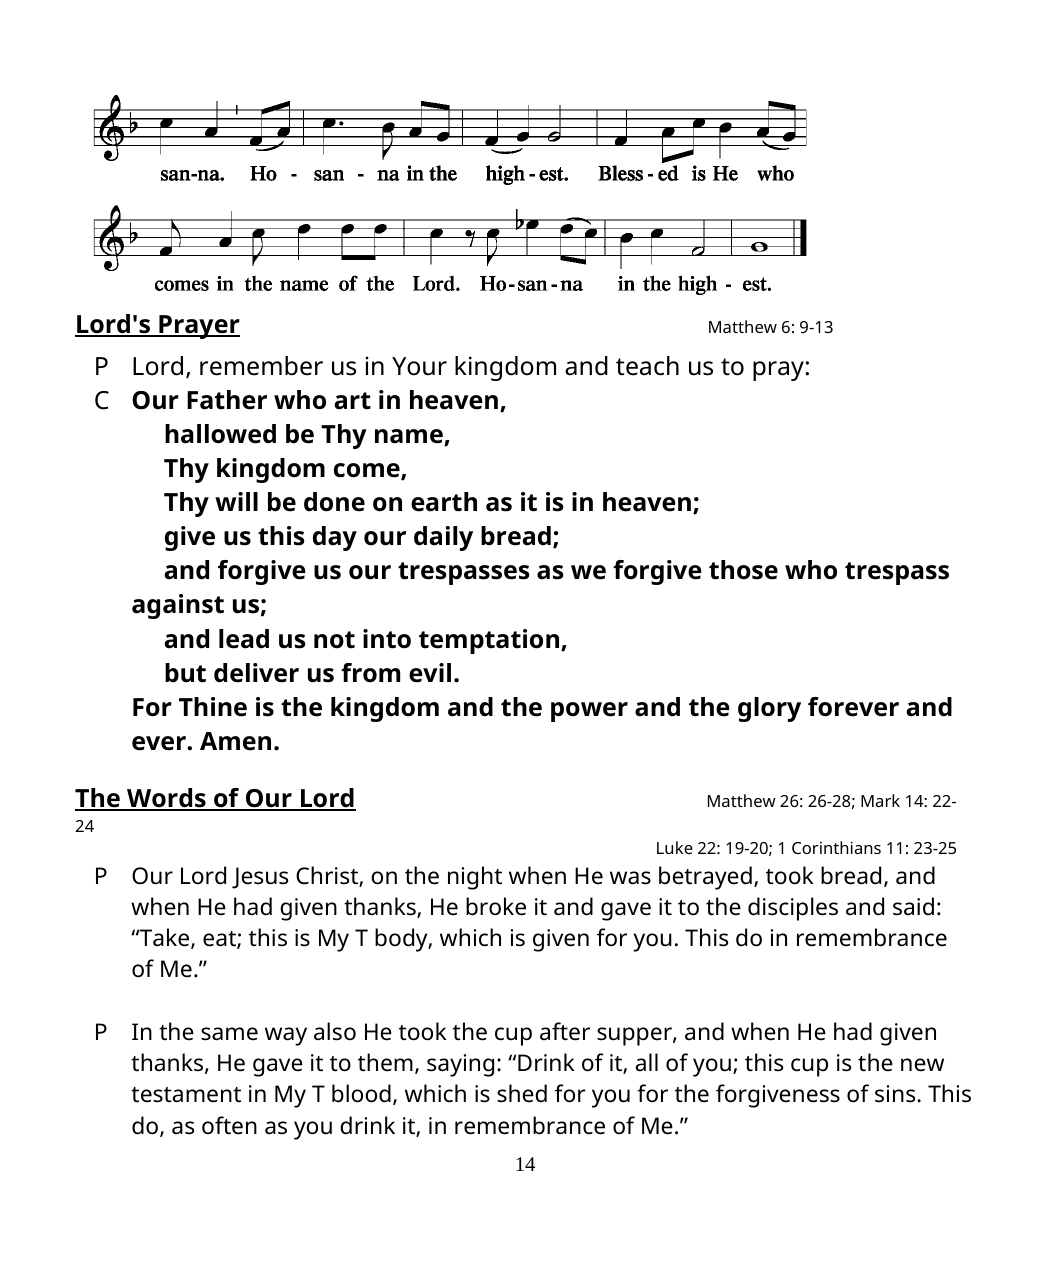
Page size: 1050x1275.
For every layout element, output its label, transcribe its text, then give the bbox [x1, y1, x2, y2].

text P In the same way also He took the cup after supper, and when He had given thanks, He gave it to them, saying: “Drink of it, all of you; this cup is the new testament in My T blood, which is shed for you for the forgiveness of sins. This do, as often as you drink it, in remembrance of Me.” [94, 1016, 975, 1141]
text Luke 22: 19-20; 1 Corinthians 11: 23-25 [75, 837, 975, 860]
text Lord's Prayer Matthew 6: 9-13 [75, 306, 975, 340]
picture [93, 75, 807, 295]
text The Words of Our Lord Matthew 26: 26-28; Mark 14: 22-24 [75, 780, 975, 837]
text C Our Father who art in heaven, hallowed be Thy name, Thy kingdom come, Thy will be done on earth as it is in heaven; give us this day our daily bread; and forgive us our trespasses as we forgive those who trespass against us; and lead us not into temptation, but deliver us from evil. For Thine is the kingdom and the power and the glory forever and ever. Amen. [94, 383, 975, 757]
text P Our Lord Jesus Christ, on the night when He was betrayed, took bread, and when He had given thanks, He broke it and gave it to the disciples and said: “Take, eat; this is My T body, which is given for you. This do in remembrance of Me.” [94, 860, 975, 985]
text P Lord, remember us in Your kingdom and teach us to pray: [94, 349, 975, 383]
